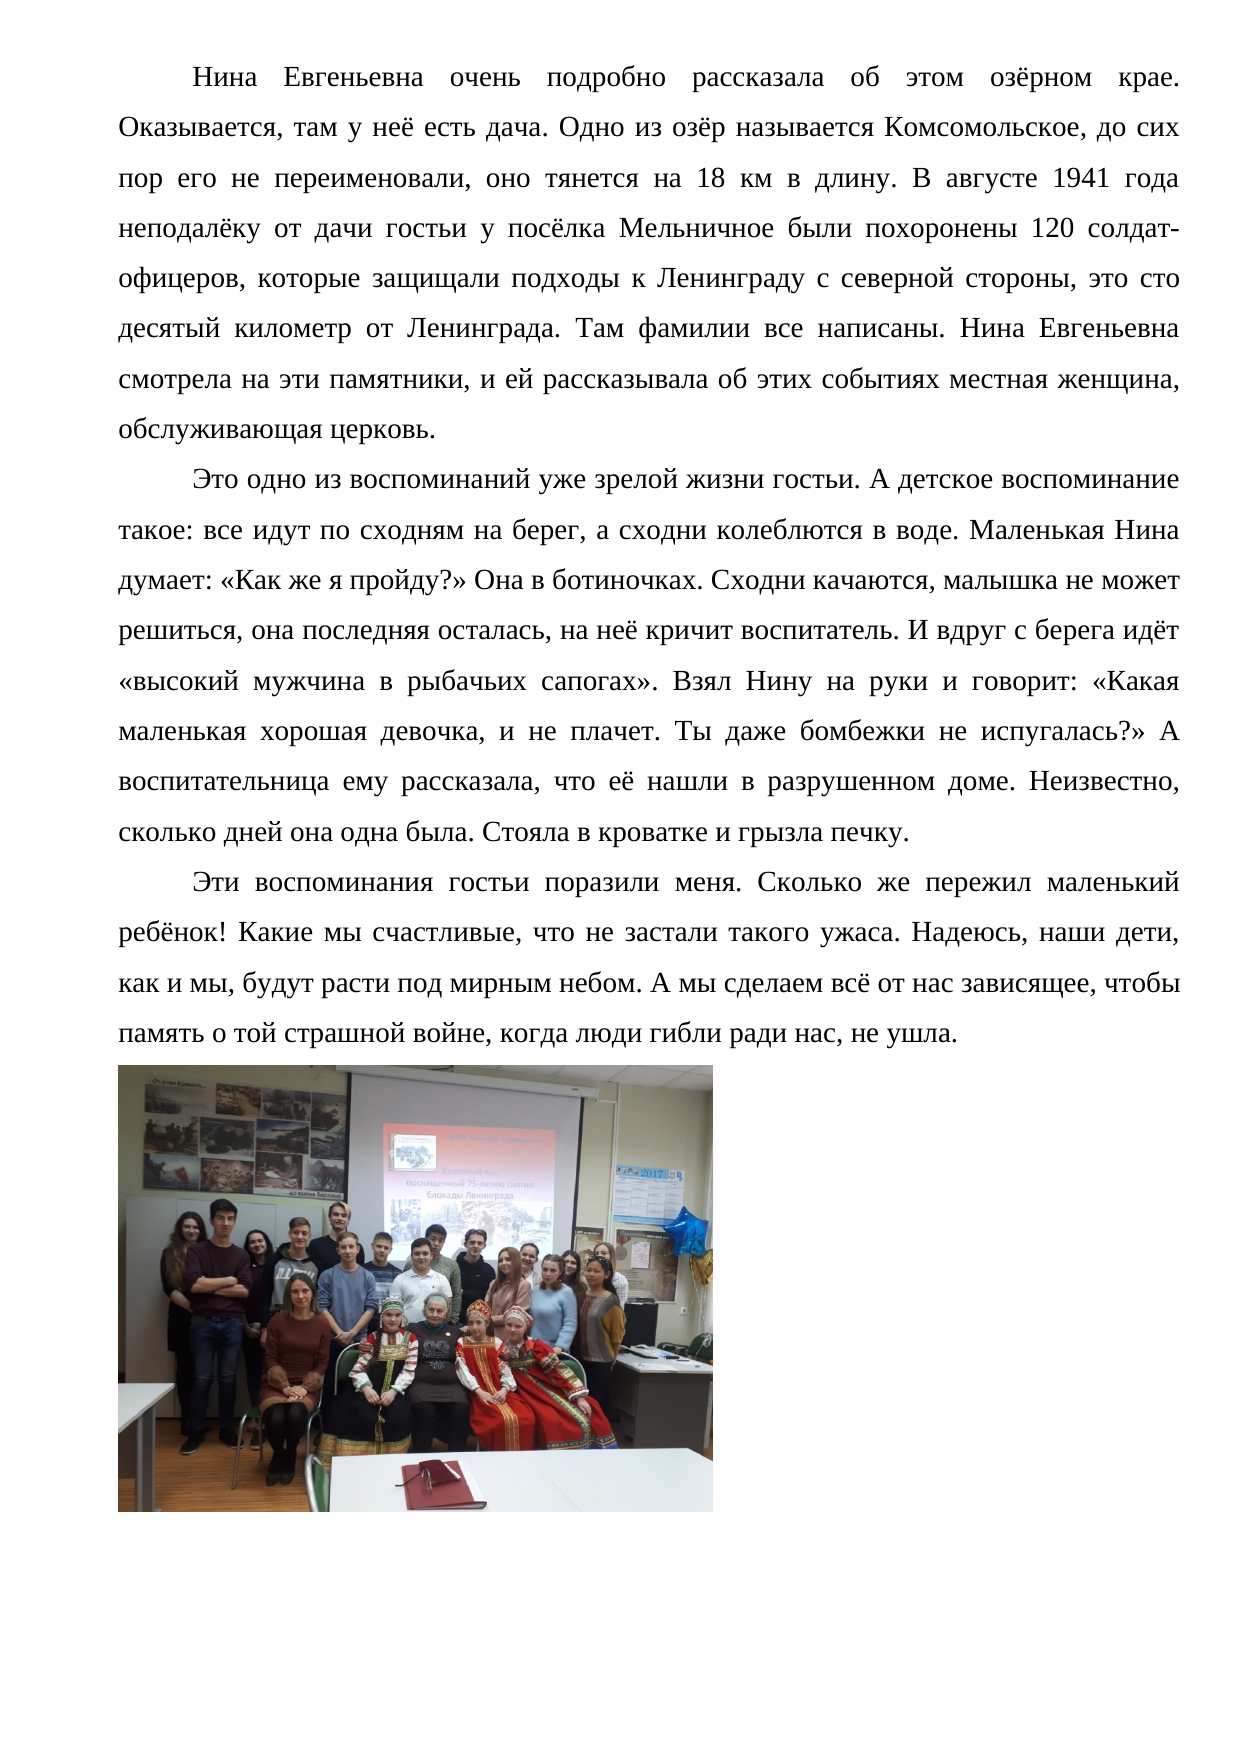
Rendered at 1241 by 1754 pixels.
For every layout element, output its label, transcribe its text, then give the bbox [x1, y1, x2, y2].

text Нина Евгеньевна очень подробно рассказала об этом озёрном крае. Оказывается, там у неё есть дача. Одно из озёр называется Комсомольское, до сих пор его не переименовали, оно тянется на 18 км в длину. В августе 1941 года неподалёку от дачи гостьи у посёлка Мельничное были похоронены 120 солдат-офицеров, которые защищали подходы к Ленинграду с северной стороны, это сто десятый километр от Ленинграда. Там фамилии все написаны. Нина Евгеньевна смотрела на эти памятники, и ей рассказывала об этих событиях местная женщина, обслуживающая церковь. [118, 59, 1181, 445]
text Это одно из воспоминаний уже зрелой жизни гостьи. А детское воспоминание такое: все идут по сходням на берег, а сходни колеблются в воде. Маленькая Нина думает: «Как же я пройду?» Она в ботиночках. Сходни качаются, малышка не может решиться, она последняя осталась, на неё кричит воспитатель. И вдруг с берега идёт «высокий мужчина в рыбачьих сапогах». Взял Нину на руки и говорит: «Какая маленькая хорошая девочка, и не плачет. Ты даже бомбежки не испугалась?» А воспитательница ему рассказала, что её нашли в разрушенном доме. Неизвестно, сколько дней она одна была. Стояла в кроватке и грызла печку. [118, 462, 1181, 847]
picture [118, 1065, 713, 1512]
text Эти воспоминания гостьи поразили меня. Сколько же пережил маленький ребёнок! Какие мы счастливые, что не застали такого ужаса. Надеюсь, наши дети, как и мы, будут расти под мирным небом. А мы сделаем всё от нас зависящее, чтобы память о той страшной войне, когда люди гибли ради нас, не ушла. [118, 864, 1181, 1048]
